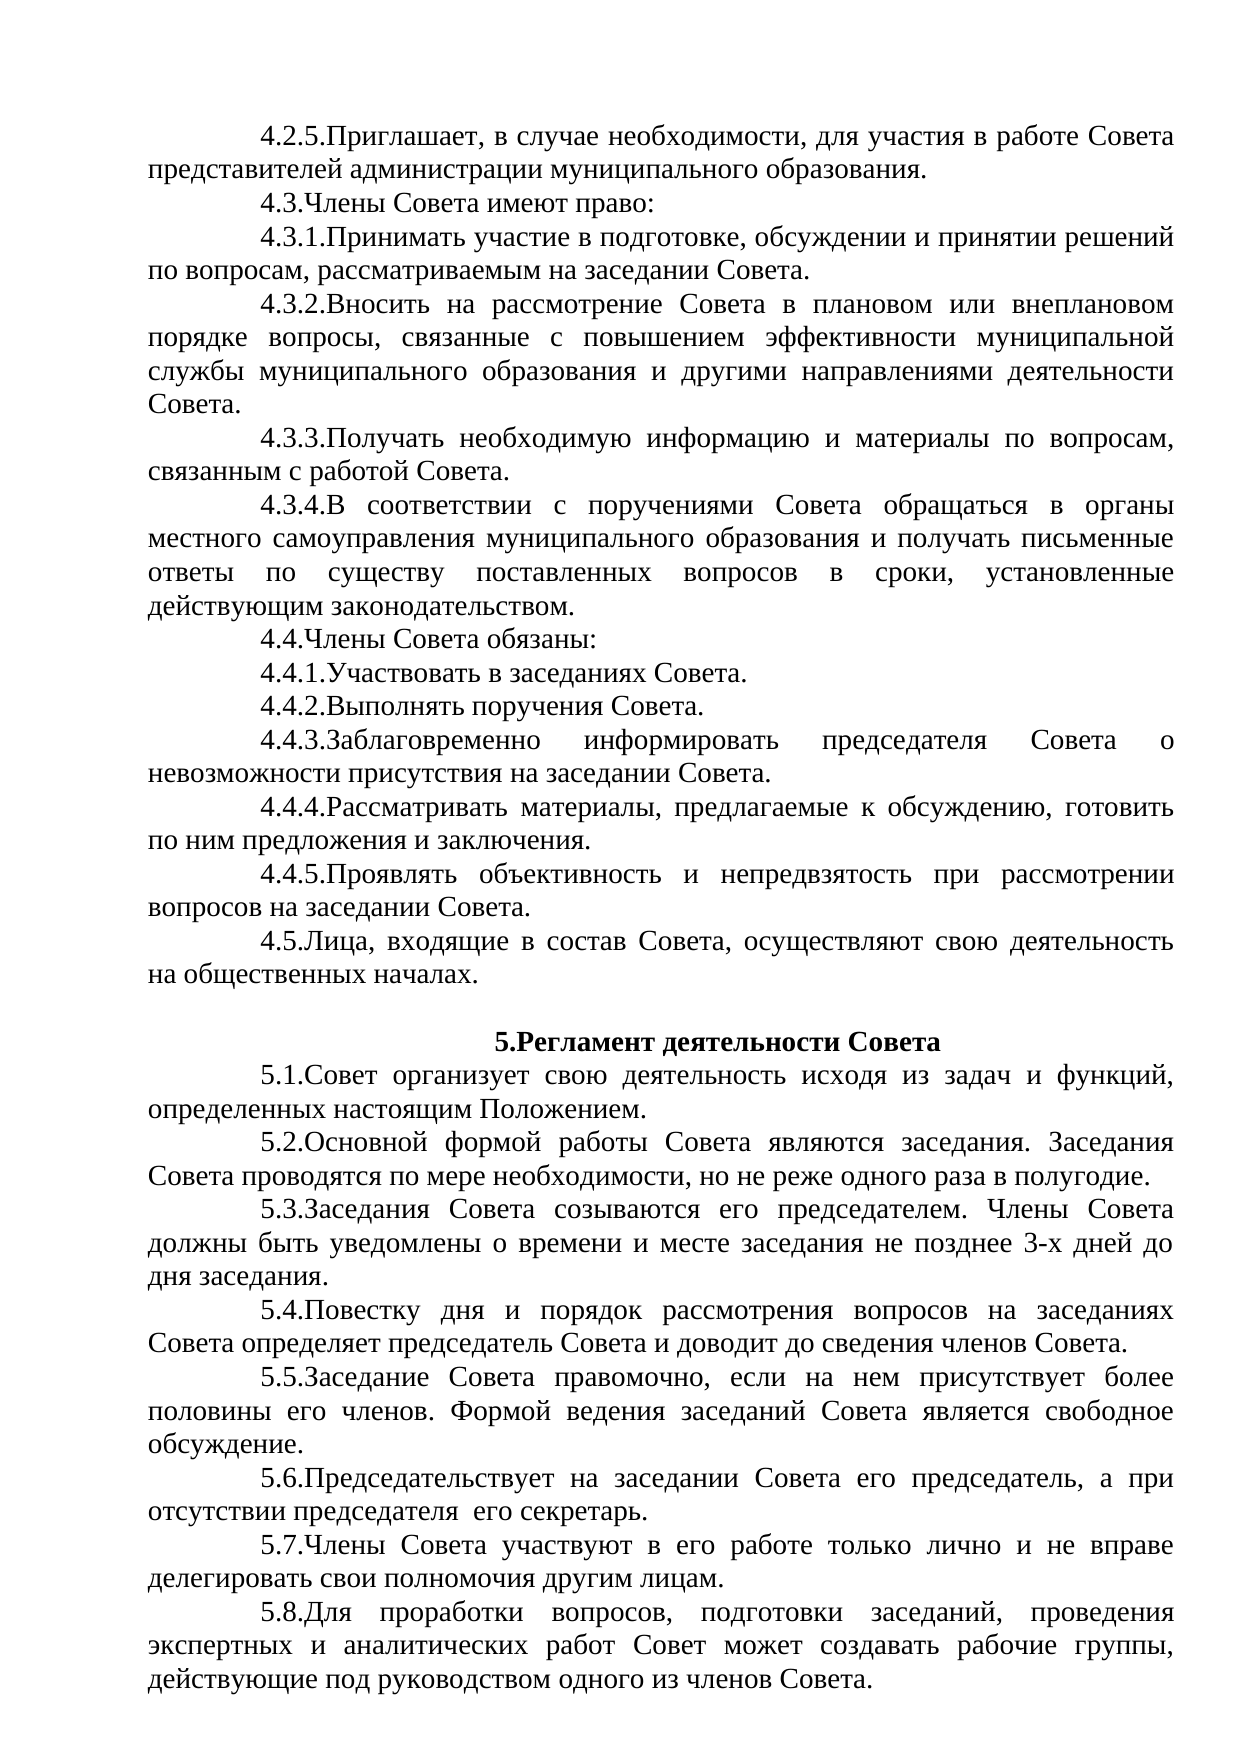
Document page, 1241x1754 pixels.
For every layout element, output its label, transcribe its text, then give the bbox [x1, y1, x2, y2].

text 5.3.Заседания Совета созываются его председателем. Члены Совета должны быть уведомлены о времени и месте заседания не позднее 3-х дней до дня заседания. [148, 1191, 1175, 1292]
text 5.Регламент деятельности Совета [148, 1024, 1175, 1057]
text 5.7.Члены Совета участвуют в его работе только лично и не вправе делегировать свои полномочия другим лицам. [148, 1527, 1175, 1594]
text 5.2.Основной формой работы Совета являются заседания. Заседания Совета проводятся по мере необходимости, но не реже одного раза в полугодие. [148, 1124, 1175, 1191]
text 5.6.Председательствует на заседании Совета его председатель, а при отсутствии председателя его секретарь. [148, 1460, 1175, 1527]
text 5.8.Для проработки вопросов, подготовки заседаний, проведения экспертных и аналитических работ Совет может создавать рабочие группы, действующие под руководством одного из членов Совета. [148, 1594, 1175, 1694]
text 4.4.1.Участвовать в заседаниях Совета. [148, 655, 1175, 688]
text 4.4.4.Рассматривать материалы, предлагаемые к обсуждению, готовить по ним предложения и заключения. [148, 789, 1175, 856]
text 4.4.2.Выполнять поручения Совета. [148, 688, 1175, 722]
text 4.3.3.Получать необходимую информацию и материалы по вопросам, связанным с работой Совета. [148, 420, 1175, 487]
text 4.5.Лица, входящие в состав Совета, осуществляют свою деятельность на общественных началах. [148, 923, 1175, 990]
text 4.3.Члены Совета имеют право: [148, 185, 1175, 219]
text 5.1.Совет организует свою деятельность исходя из задач и функций, определенных настоящим Положением. [148, 1057, 1175, 1124]
text 4.3.1.Принимать участие в подготовке, обсуждении и принятии решений по вопросам, рассматриваемым на заседании Совета. [148, 219, 1175, 286]
text 4.4.5.Проявлять объективность и непредвзятость при рассмотрении вопросов на заседании Совета. [148, 856, 1175, 923]
text 4.2.5.Приглашает, в случае необходимости, для участия в работе Совета представителей администрации муниципального образования. [148, 118, 1175, 185]
text 4.4.3.Заблаговременно информировать председателя Совета о невозможности присутствия на заседании Совета. [148, 722, 1175, 789]
text 4.3.4.В соответствии с поручениями Совета обращаться в органы местного самоуправления муниципального образования и получать письменные ответы по существу поставленных вопросов в сроки, установленные действующим законодательством. [148, 487, 1175, 621]
text 5.4.Повестку дня и порядок рассмотрения вопросов на заседаниях Совета определяет председатель Совета и доводит до сведения членов Совета. [148, 1292, 1175, 1359]
text 4.3.2.Вносить на рассмотрение Совета в плановом или внеплановом порядке вопросы, связанные с повышением эффективности муниципальной службы муниципального образования и другими направлениями деятельности Совета. [148, 286, 1175, 420]
text 4.4.Члены Совета обязаны: [148, 621, 1175, 655]
text 5.5.Заседание Совета правомочно, если на нем присутствует более половины его членов. Формой ведения заседаний Совета является свободное обсуждение. [148, 1359, 1175, 1460]
